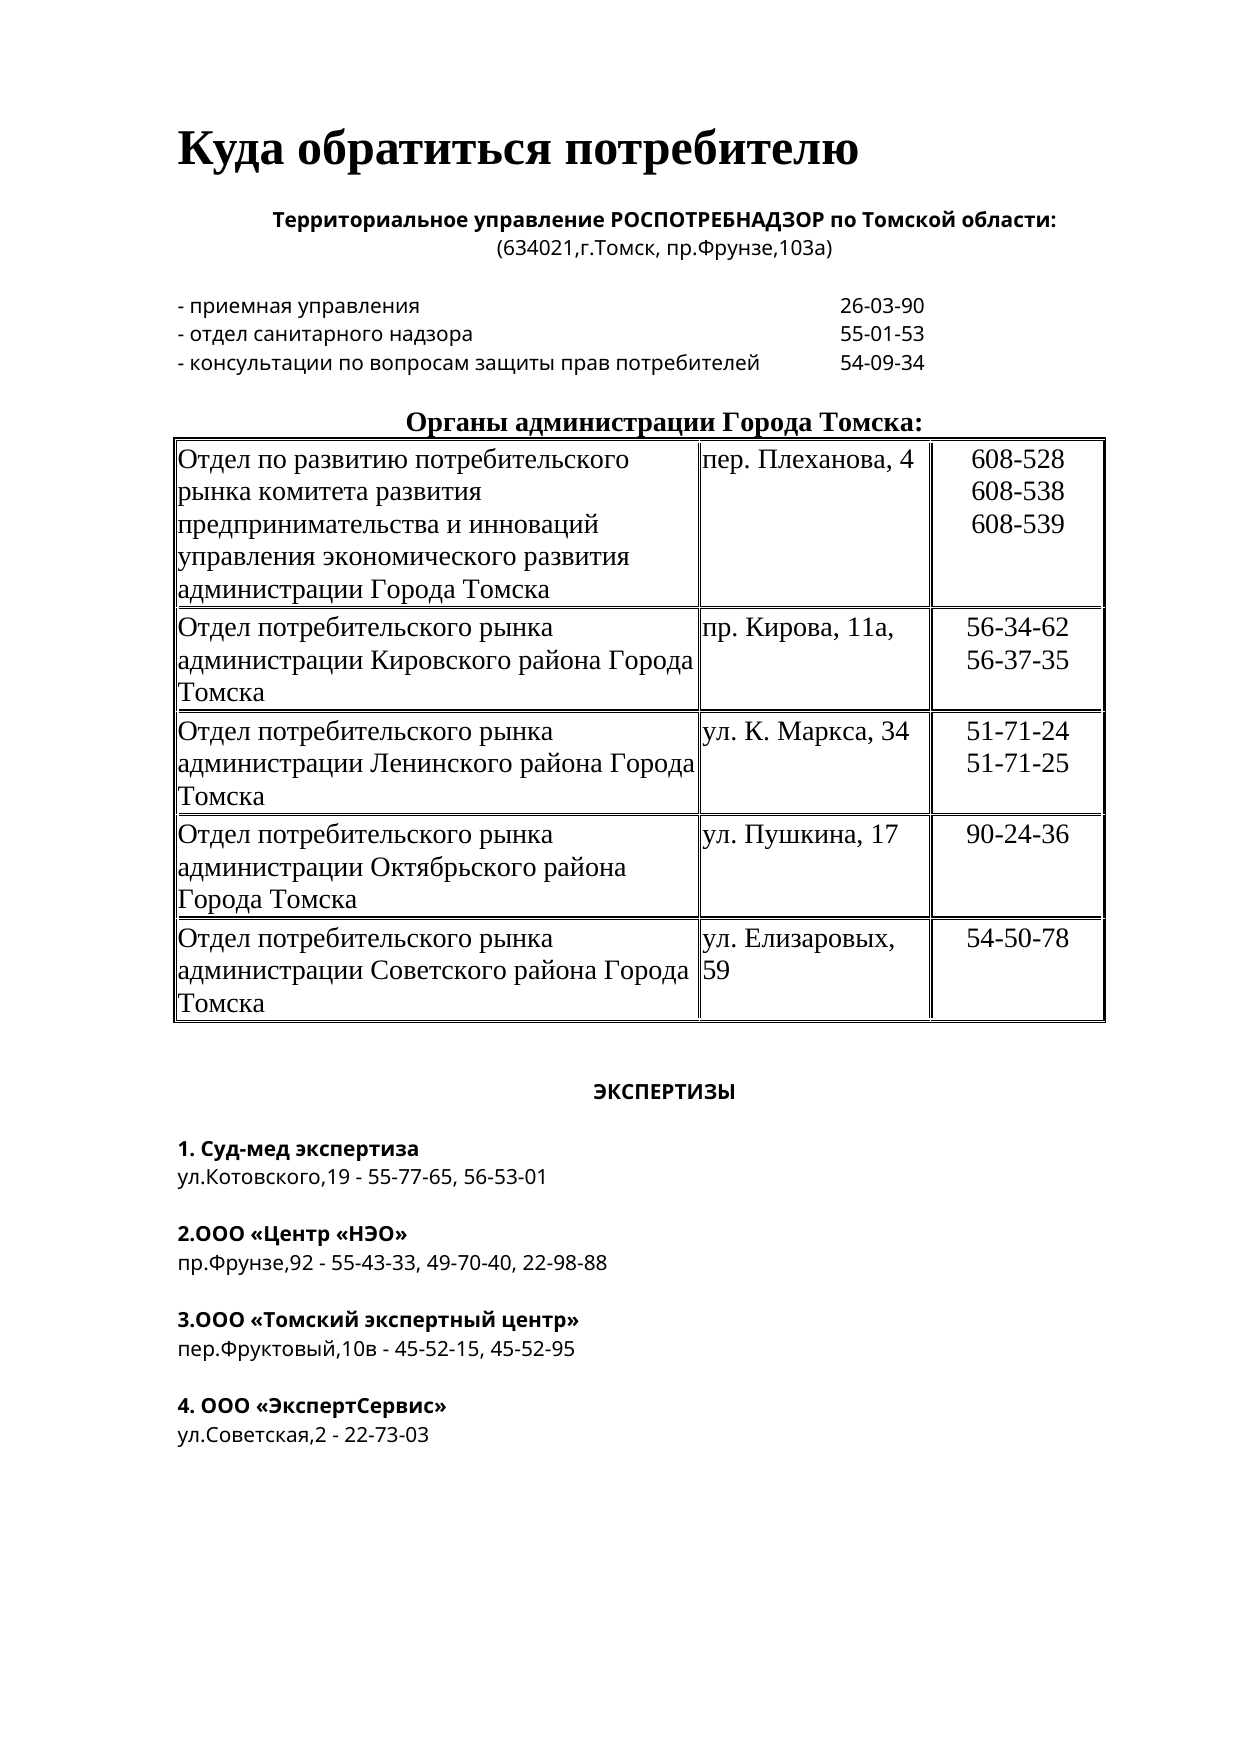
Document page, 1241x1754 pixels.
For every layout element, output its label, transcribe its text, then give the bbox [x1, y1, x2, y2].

text Куда обратиться потребителю [177, 118, 1152, 176]
table_cell пр. Кирова, 11а, [701, 609, 929, 709]
table_cell 54-09-34 [840, 348, 1152, 376]
table_cell Отдел потребительского рынка администрации Октябрьского района Города Томска [175, 813, 700, 916]
table_header 26-03-90 [840, 291, 1152, 319]
table_cell Отдел потребительского рынка администрации Кировского района Города Томска [175, 606, 700, 709]
table_cell ул. К. Маркса, 34 [701, 713, 929, 813]
table_cell 55-01-53 [840, 319, 1152, 348]
text Территориальное управление РОСПОТРЕБНАДЗОР по Томской области: (634021,г.Томск, пр.Фрунзе,103а) [177, 205, 1152, 262]
table_cell Отдел потребительского рынка администрации Ленинского района Города Томска [177, 709, 698, 813]
text ЭКСПЕРТИЗЫ [177, 1077, 1152, 1105]
table_cell ул. Елизаровых, 59 [700, 916, 931, 1020]
table_header - приемная управления [177, 291, 840, 319]
table_cell 90-24-36 [931, 813, 1104, 916]
table_cell 51-71-24 51-71-25 [933, 709, 1104, 813]
table_header пер. Плеханова, 4 [700, 439, 931, 606]
table_cell - консультации по вопросам защиты прав потребителей [177, 348, 840, 376]
table_header Отдел по развитию потребительского рынка комитета развития предпринимательства и инноваций управления экономического развития администрации Города Томска [177, 441, 700, 606]
text Органы администрации Города Томска: [177, 405, 1152, 437]
table_cell Отдел потребительского рынка администрации Советского района Города Томска [177, 916, 700, 1020]
table_cell - отдел санитарного надзора [177, 319, 840, 348]
table_cell 56-34-62 56-37-35 [931, 606, 1104, 709]
table_cell 54-50-78 [931, 916, 1104, 1020]
table_header 608-528 608-538 608-539 [931, 441, 1103, 606]
table_cell ул. Пушкина, 17 [701, 816, 929, 916]
text 1. Суд-мед экспертиза ул.Котовского,19 - 55-77-65, 56-53-01 2.ООО «Центр «НЭО» пр.Фрунзе,92 - 55-43-33, 49-70-40, 22-98-88 3.ООО «Томский экспертный центр» пер.Фруктовый,10в - 45-52-15, 45-52-95 4. ООО «ЭкспертСервис» ул.Советская,2 - 22-73-03 [177, 1105, 1152, 1449]
